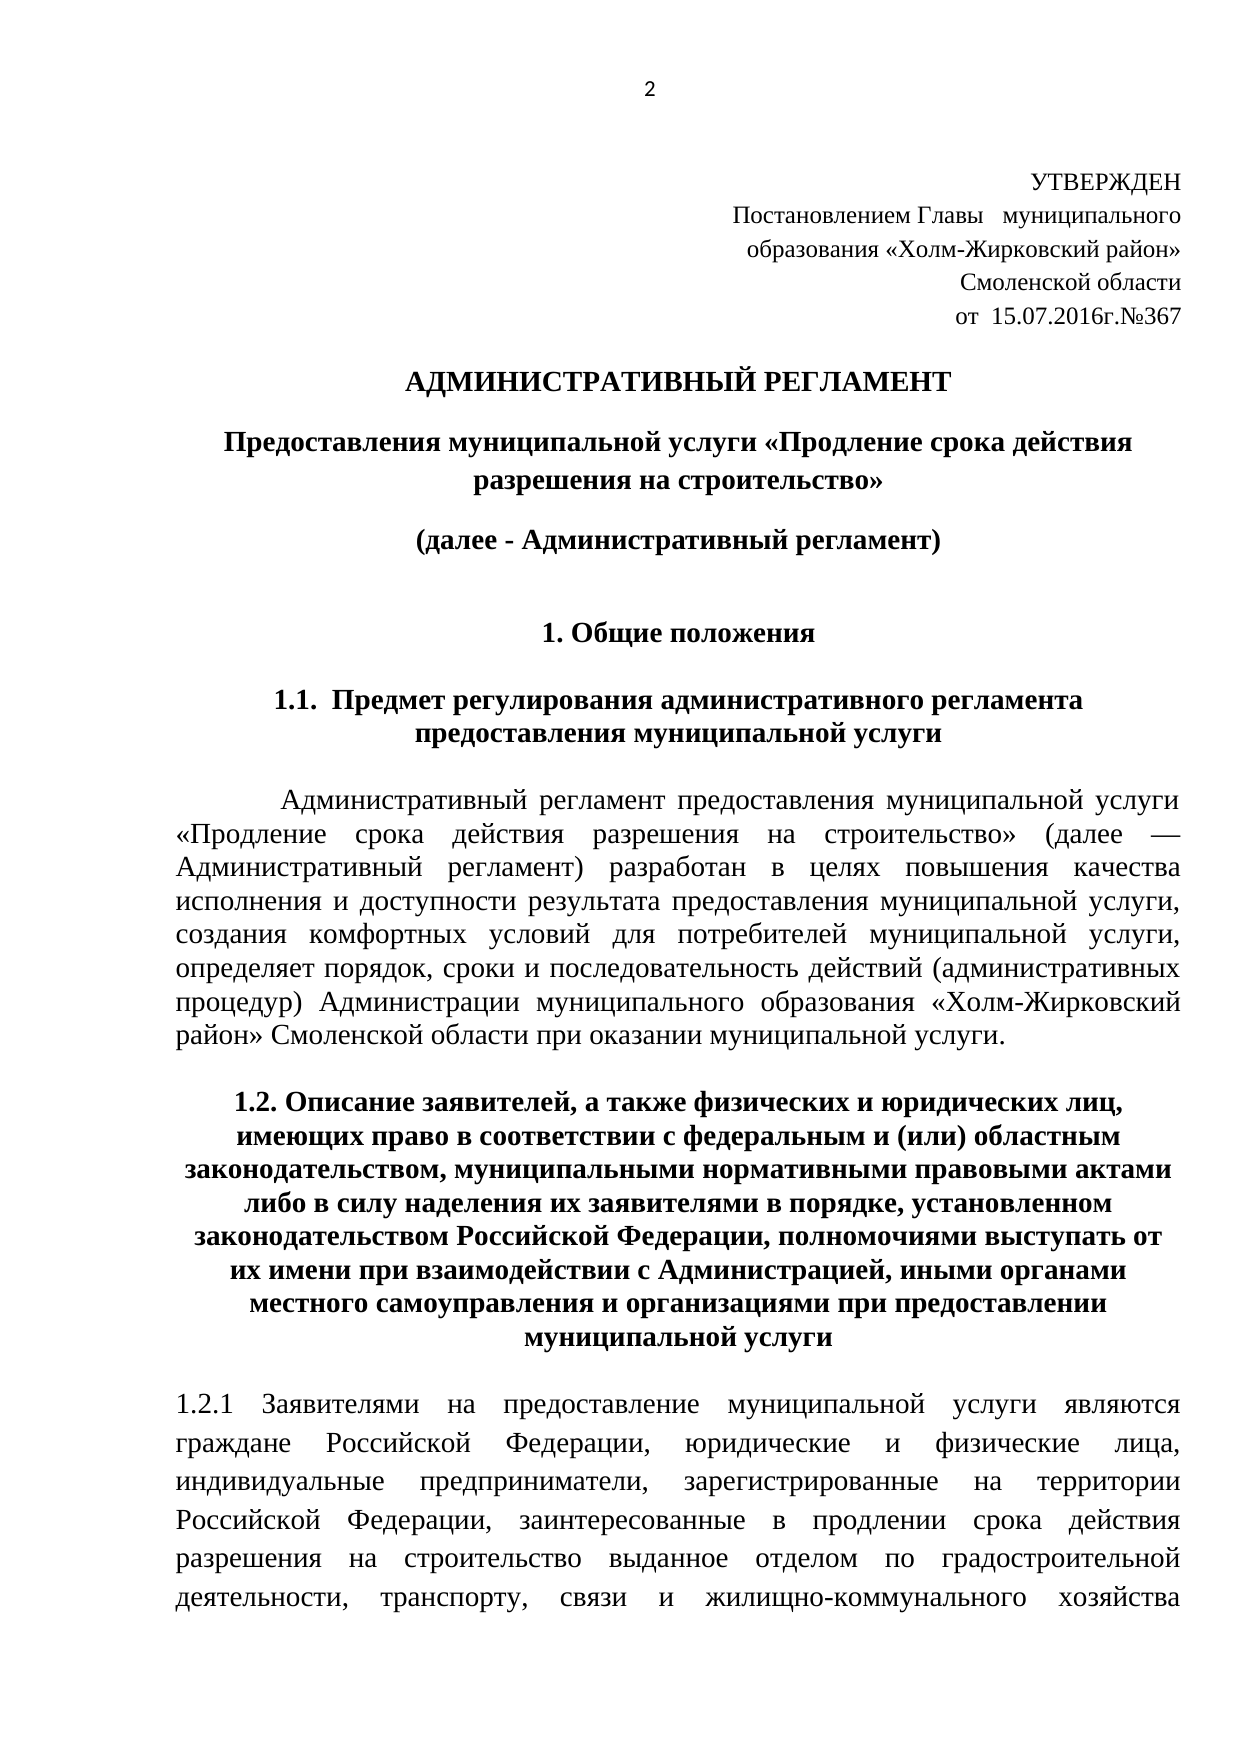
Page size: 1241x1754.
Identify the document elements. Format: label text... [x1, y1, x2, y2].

text от 15.07.2016г.№367 [175, 297, 1181, 331]
text УТВЕРЖДЕН [175, 163, 1181, 197]
text (далее - Административный регламент) [175, 522, 1181, 555]
text Предоставления муниципальной услуги «Продление срока действия разрешения на строительство» [175, 424, 1181, 496]
text 1.1. Предмет регулирования административного регламента [175, 682, 1181, 715]
text 1.2. Описание заявителей, а также физических и юридических лиц, имеющих право в соответствии с федеральным и (или) областным законодательством, муниципальными нормативными правовыми актами либо в силу наделения их заявителями в порядке, установленном законодательством Российской Федерации, полномочиями выступать от их имени при взаимодействии с Администрацией, иными органами местного самоуправления и организациями при предоставлении муниципальной услуги [175, 1084, 1181, 1353]
text Смоленской области [175, 264, 1181, 297]
text образования «Холм-Жирковский район» [175, 230, 1181, 264]
text Постановлением Главы муниципального [175, 197, 1181, 230]
text Административный регламент предоставления муниципальной услуги «Продление срока действия разрешения на строительство» (далее — Административный регламент) разработан в целях повышения качества исполнения и доступности результата предоставления муниципальной услуги, создания комфортных условий для потребителей муниципальной услуги, определяет порядок, сроки и последовательность действий (административных процедур) Администрации муниципального образования «Холм-Жирковский район» Смоленской области при оказании муниципальной услуги. [175, 782, 1181, 1051]
text 1. Общие положения [175, 615, 1181, 648]
text АДМИНИСТРАТИВНЫЙ РЕГЛАМЕНТ [175, 364, 1181, 398]
text предоставления муниципальной услуги [175, 715, 1181, 749]
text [175, 1386, 1181, 1612]
